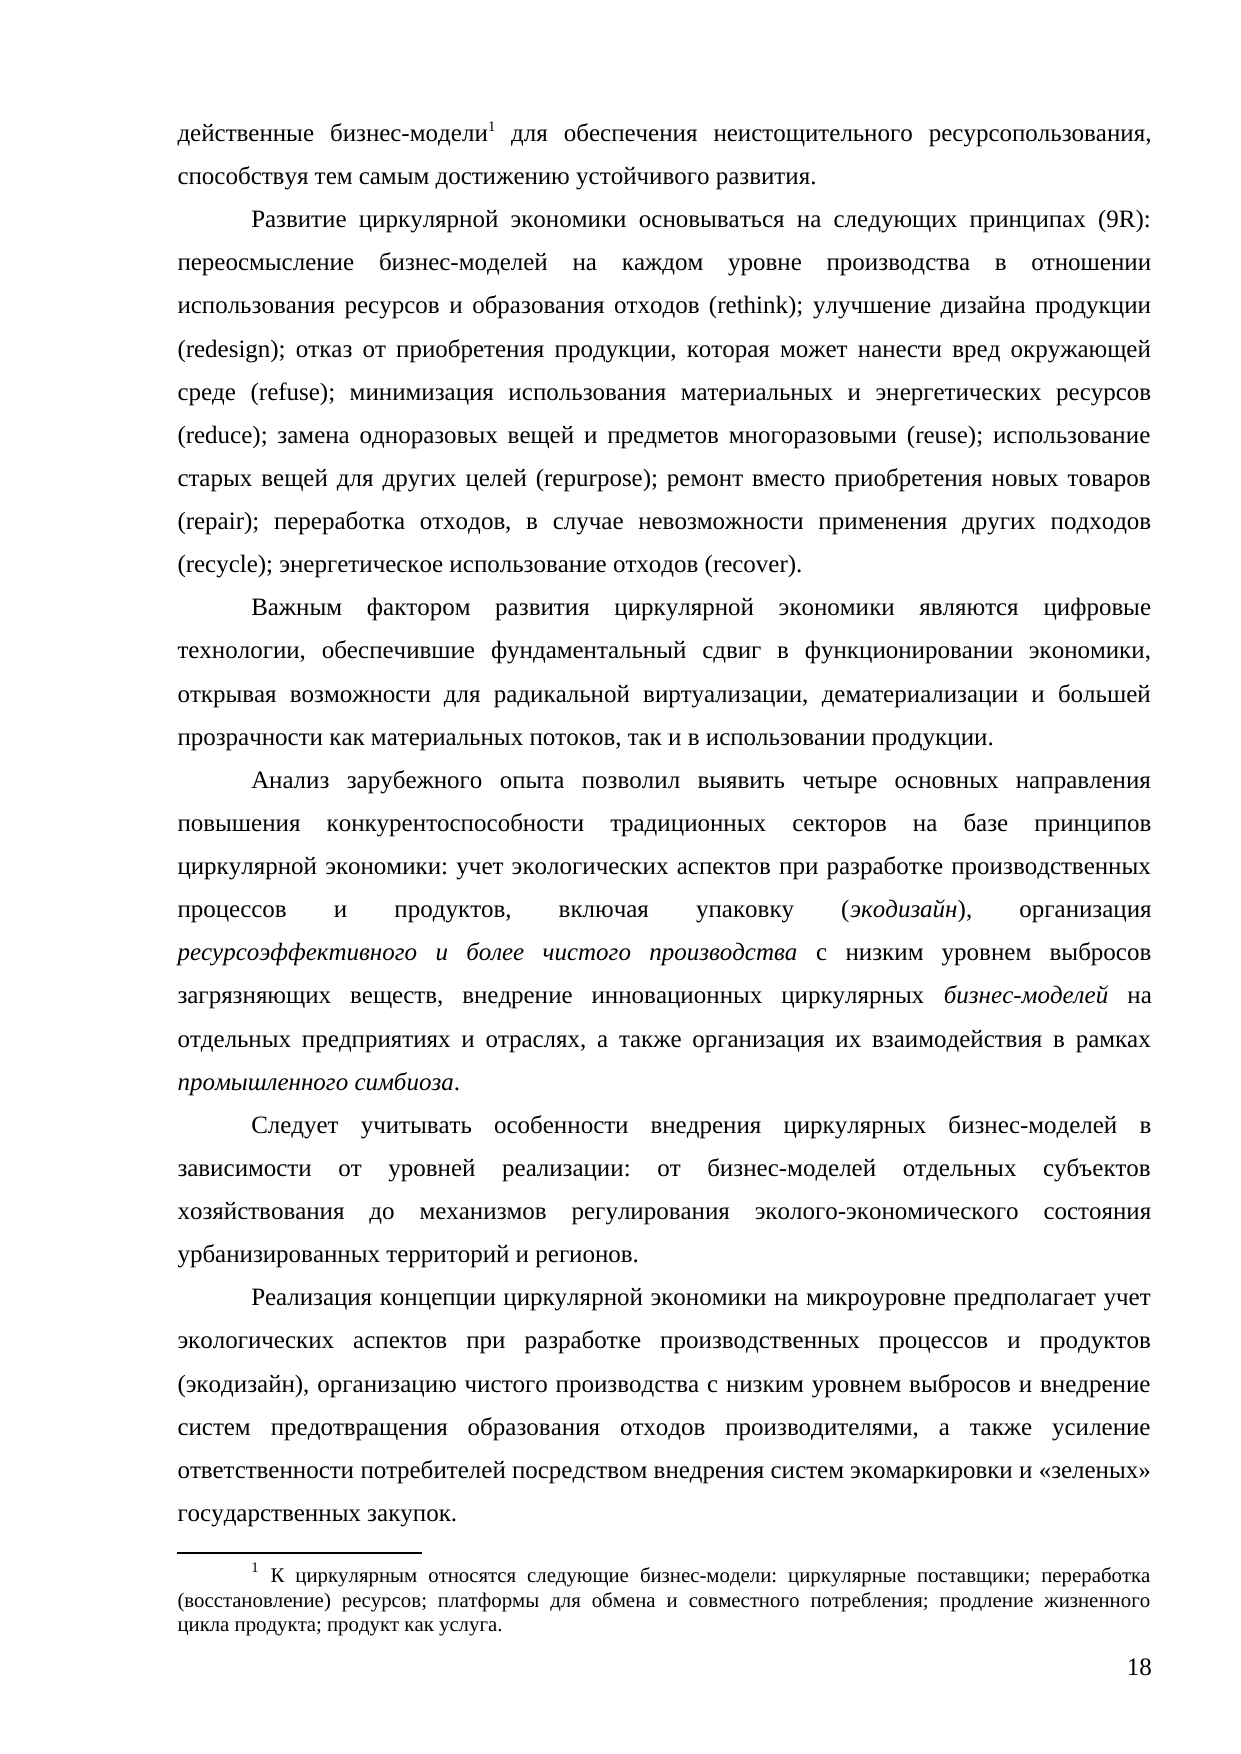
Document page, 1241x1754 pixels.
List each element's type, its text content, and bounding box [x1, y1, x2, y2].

text Анализ зарубежного опыта позволил выявить четыре основных направления повышения конкурентоспособности традиционных секторов на базе принципов циркулярной экономики: учет экологических аспектов при разработке производственных процессов и продуктов, включая упаковку (экодизайн), организация ресурсоэффективного и более чистого производства с низким уровнем выбросов загрязняющих веществ, внедрение инновационных циркулярных бизнес-моделей на отдельных предприятиях и отраслях, а также организация их взаимодействия в рамках промышленного симбиоза. [177, 765, 1152, 1096]
text Следует учитывать особенности внедрения циркулярных бизнес-моделей в зависимости от уровней реализации: от бизнес-моделей отдельных субъектов хозяйствования до механизмов регулирования эколого-экономического состояния урбанизированных территорий и регионов. [177, 1110, 1152, 1268]
text Развитие циркулярной экономики основываться на следующих принципах (9R): переосмысление бизнес-моделей на каждом уровне производства в отношении использования ресурсов и образования отходов (rethink); улучшение дизайна продукции (redesign); отказ от приобретения продукции, которая может нанести вред окружающей среде (refuse); минимизация использования материальных и энергетических ресурсов (reduce); замена одноразовых вещей и предметов многоразовыми (reuse); использование старых вещей для других целей (repurpose); ремонт вместо приобретения новых товаров (repair); переработка отходов, в случае невозможности применения других подходов (recycle); энергетическое использование отходов (recover). [177, 204, 1152, 578]
text Важным фактором развития циркулярной экономики являются цифровые технологии, обеспечившие фундаментальный сдвиг в функционировании экономики, открывая возможности для радикальной виртуализации, дематериализации и большей прозрачности как материальных потоков, так и в использовании продукции. [177, 592, 1152, 751]
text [177, 118, 1152, 190]
text Реализация концепции циркулярной экономики на микроуровне предполагает учет экологических аспектов при разработке производственных процессов и продуктов (экодизайн), организацию чистого производства с низким уровнем выбросов и внедрение систем предотвращения образования отходов производителями, а также усиление ответственности потребителей посредством внедрения систем экомаркировки и «зеленых» государственных закупок. [177, 1282, 1152, 1527]
